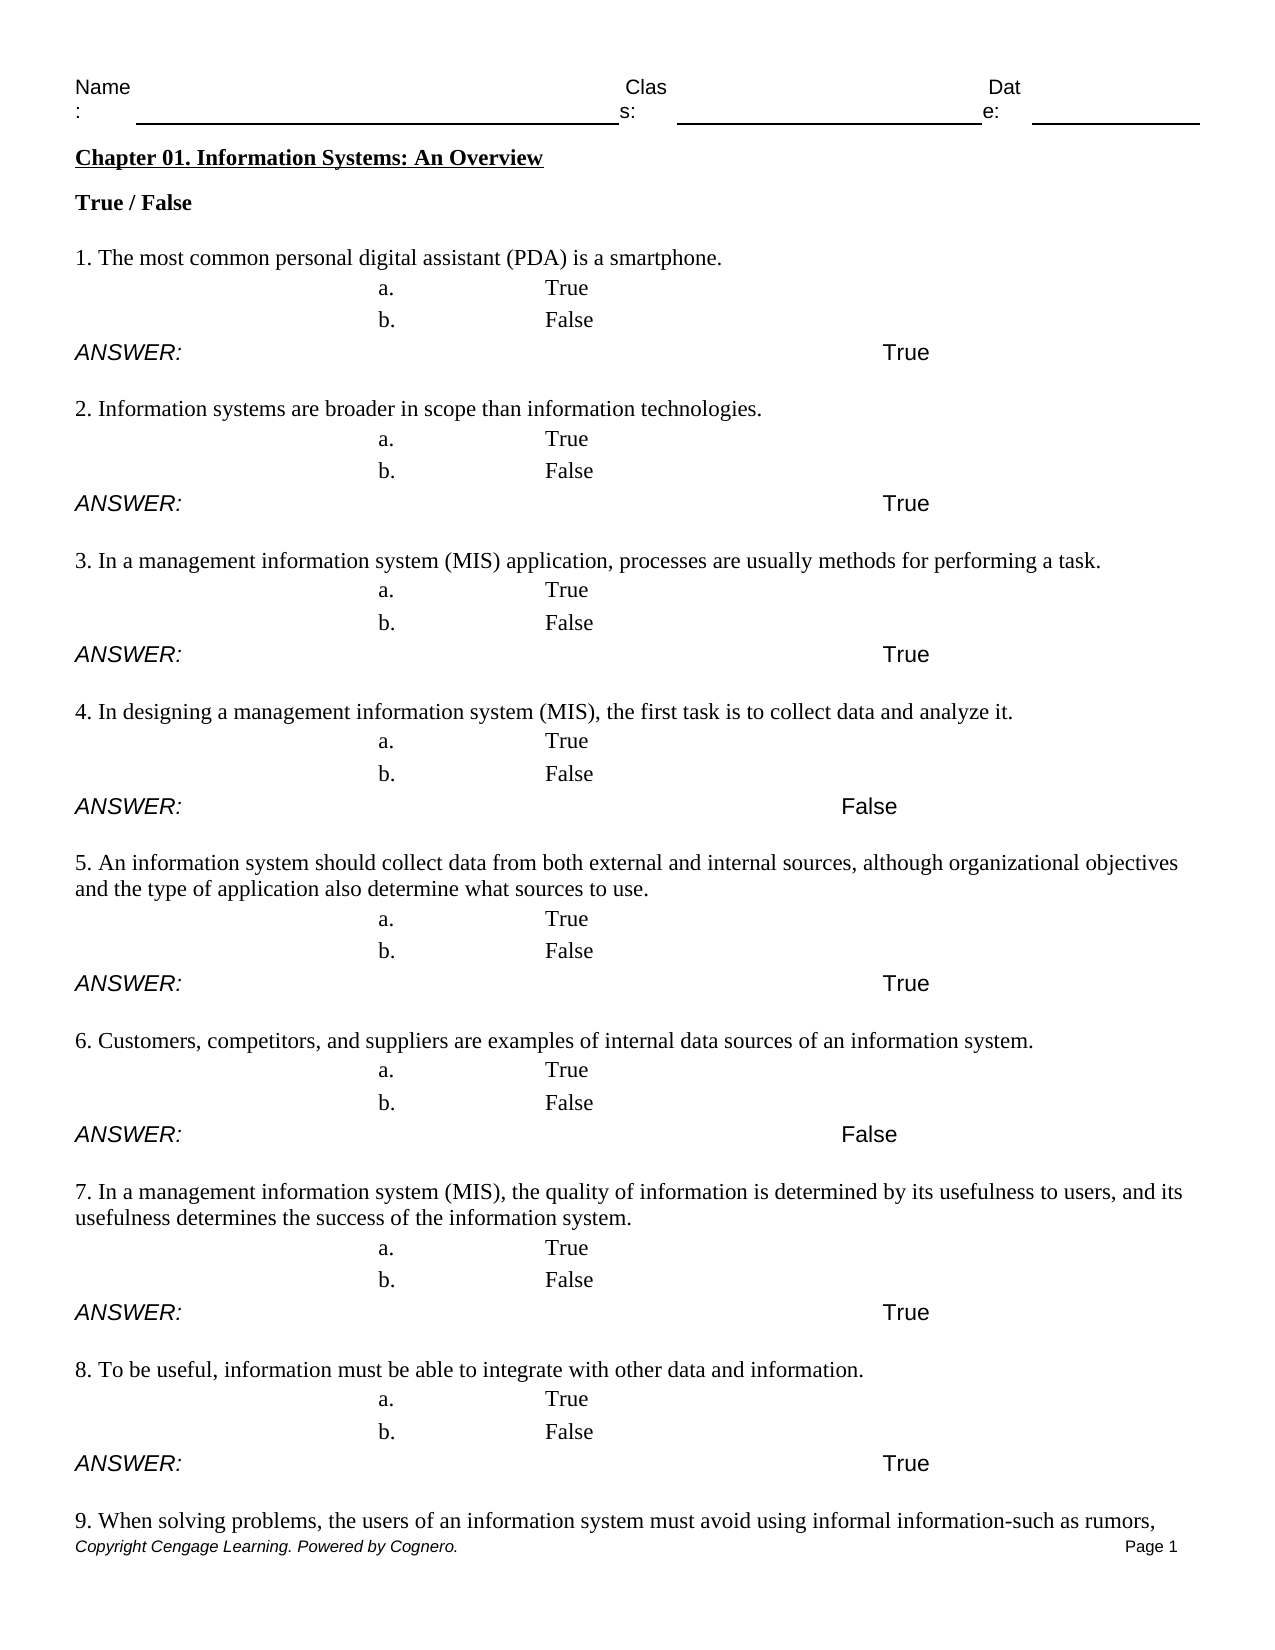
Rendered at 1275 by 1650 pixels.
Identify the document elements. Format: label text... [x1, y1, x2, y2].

table_header 4. In designing a management information system (MIS), the first task is to collect data and analyze it. [75, 698, 1200, 822]
table_header 3. In a management information system (MIS) application, processes are usually methods for performing a task. [75, 547, 1200, 671]
table_header 8. To be useful, information must be able to integrate with other data and information. [75, 1356, 1200, 1480]
table_header 5. An information system should collect data from both external and internal sources, although organizational objectives and the type of application also determine what sources to use. [75, 849, 1200, 1000]
table_header 1. The most common personal digital assistant (PDA) is a smartphone. [75, 244, 1200, 368]
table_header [75, 1507, 1200, 1533]
table_header 2. Information systems are broader in scope than information technologies. [75, 395, 1200, 520]
table_header 7. In a management information system (MIS), the quality of information is determined by its usefulness to users, and its usefulness determines the success of the information system. [75, 1178, 1200, 1329]
table_header 6. Customers, competitors, and suppliers are examples of internal data sources of an information system. [75, 1027, 1200, 1151]
table_header True / False [75, 189, 1200, 216]
